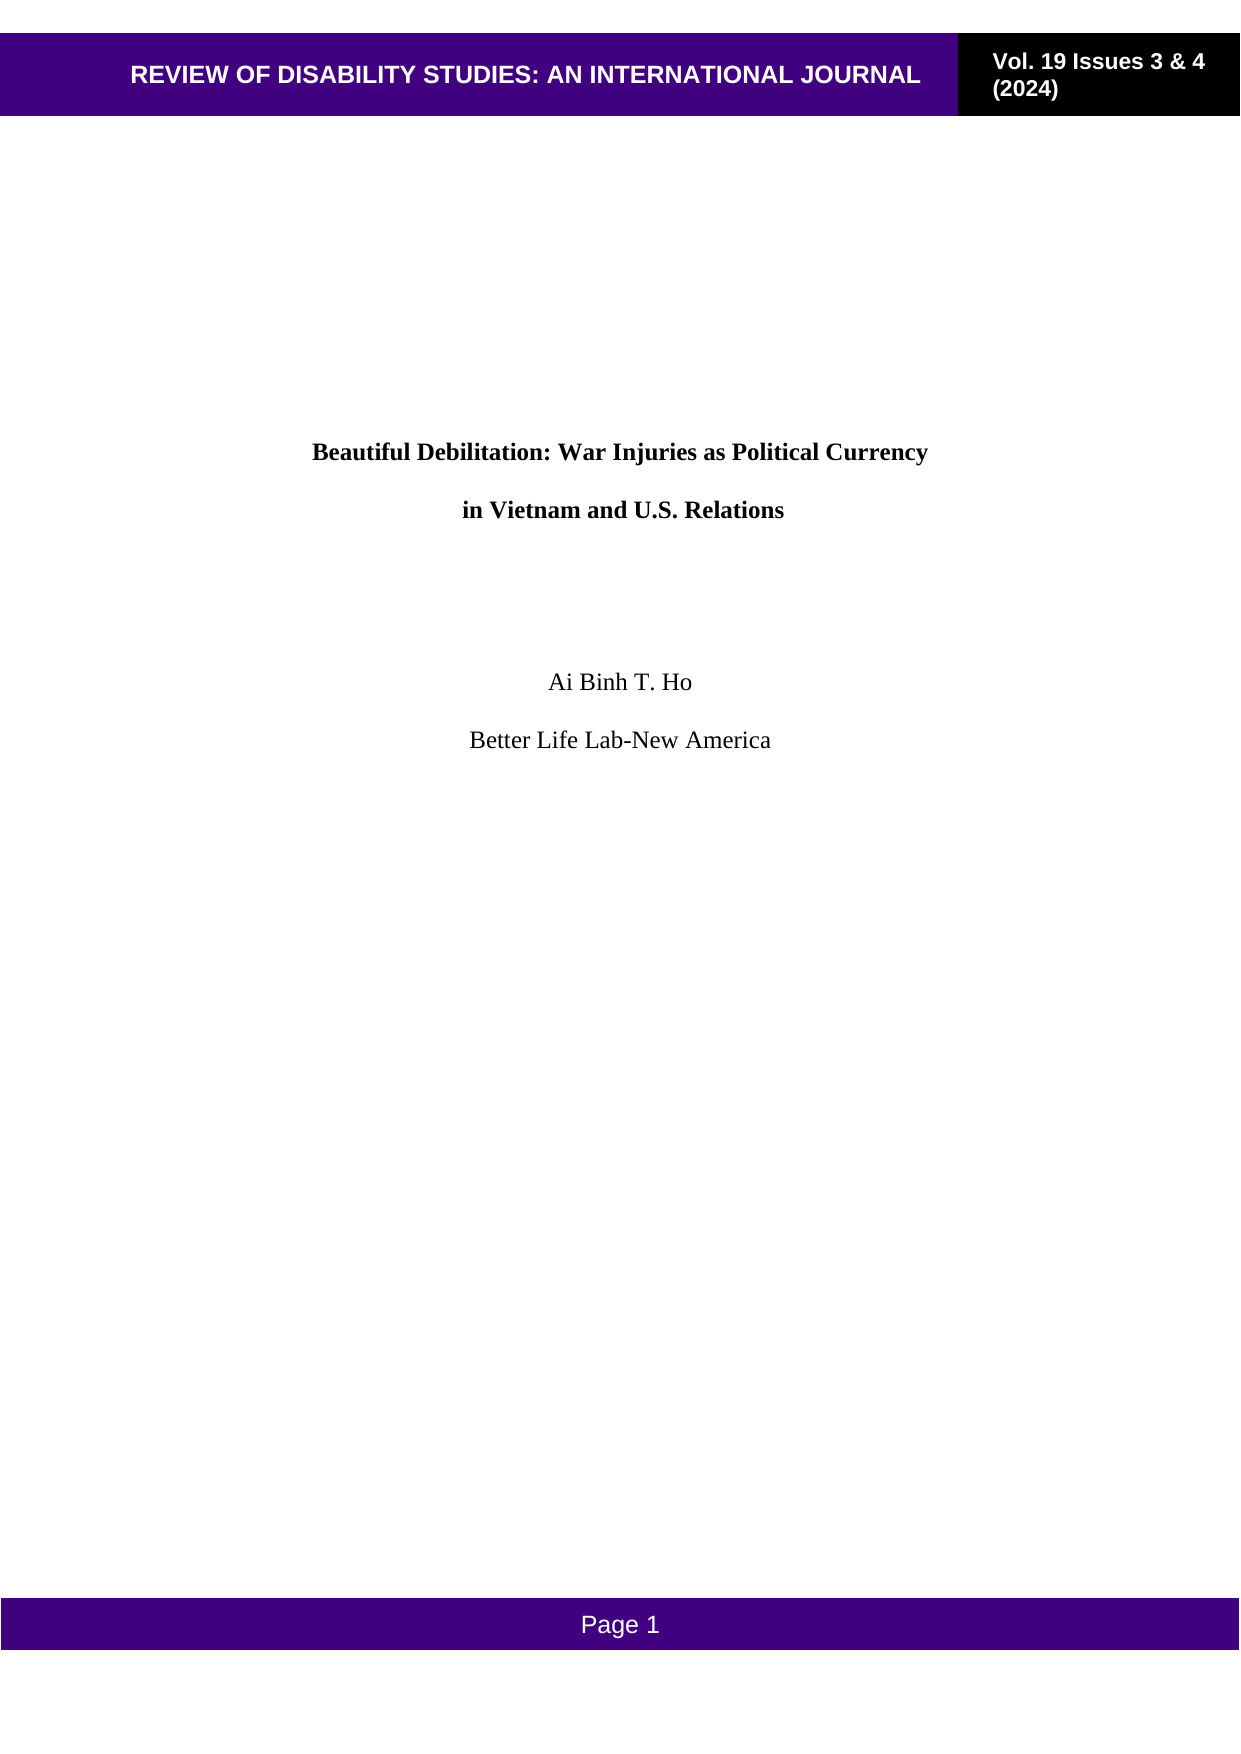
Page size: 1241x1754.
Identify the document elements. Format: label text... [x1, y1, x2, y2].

text Better Life Lab-New America [150, 725, 1090, 754]
text Beautiful Debilitation: War Injuries as Political Currency [150, 437, 1090, 466]
text in Vietnam and U.S. Relations [150, 495, 1090, 524]
text Ai Binh T. Ho [150, 667, 1090, 696]
